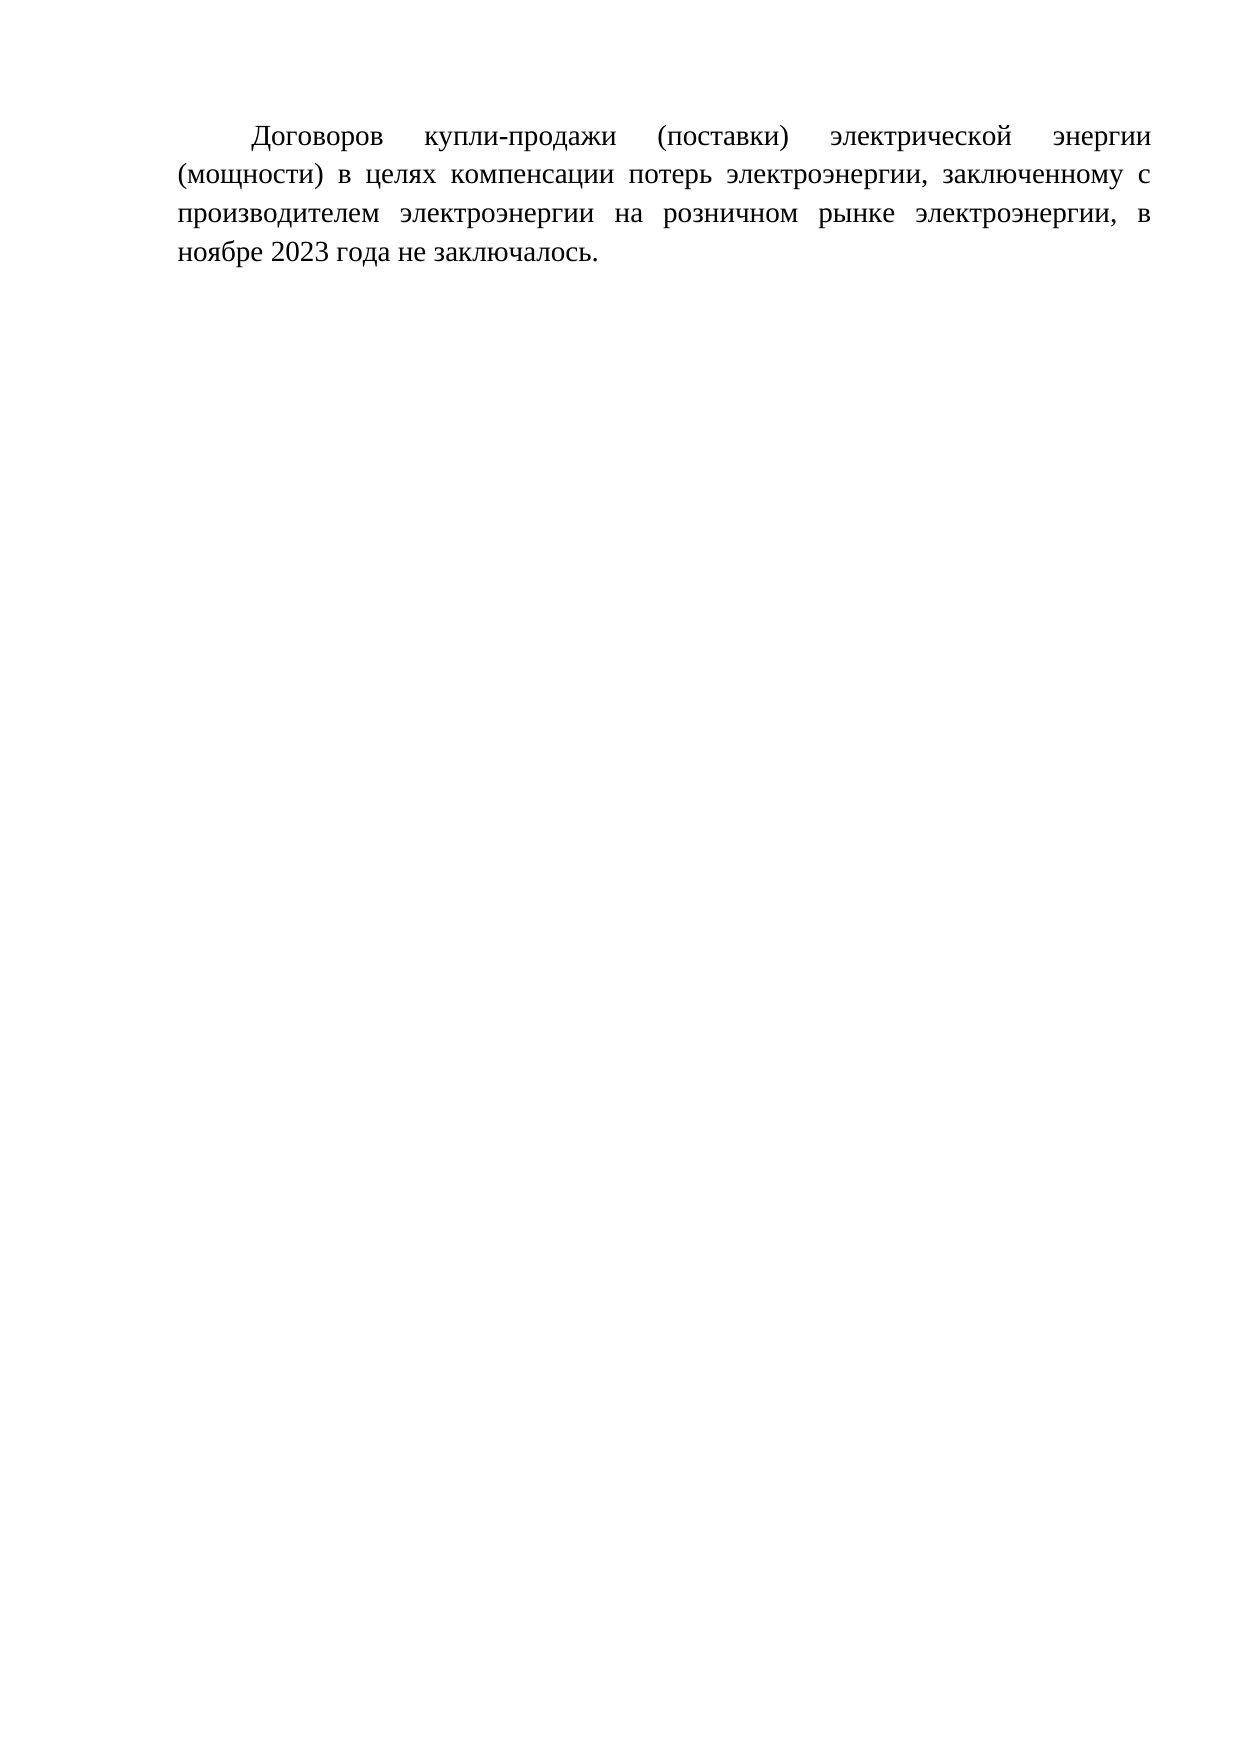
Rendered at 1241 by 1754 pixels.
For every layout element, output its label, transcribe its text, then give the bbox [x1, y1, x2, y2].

text Договоров купли-продажи (поставки) электрической энергии (мощности) в целях компенсации потерь электроэнергии, заключенному с производителем электроэнергии на розничном рынке электроэнергии, в ноябре 2023 года не заключалось. [177, 118, 1152, 267]
